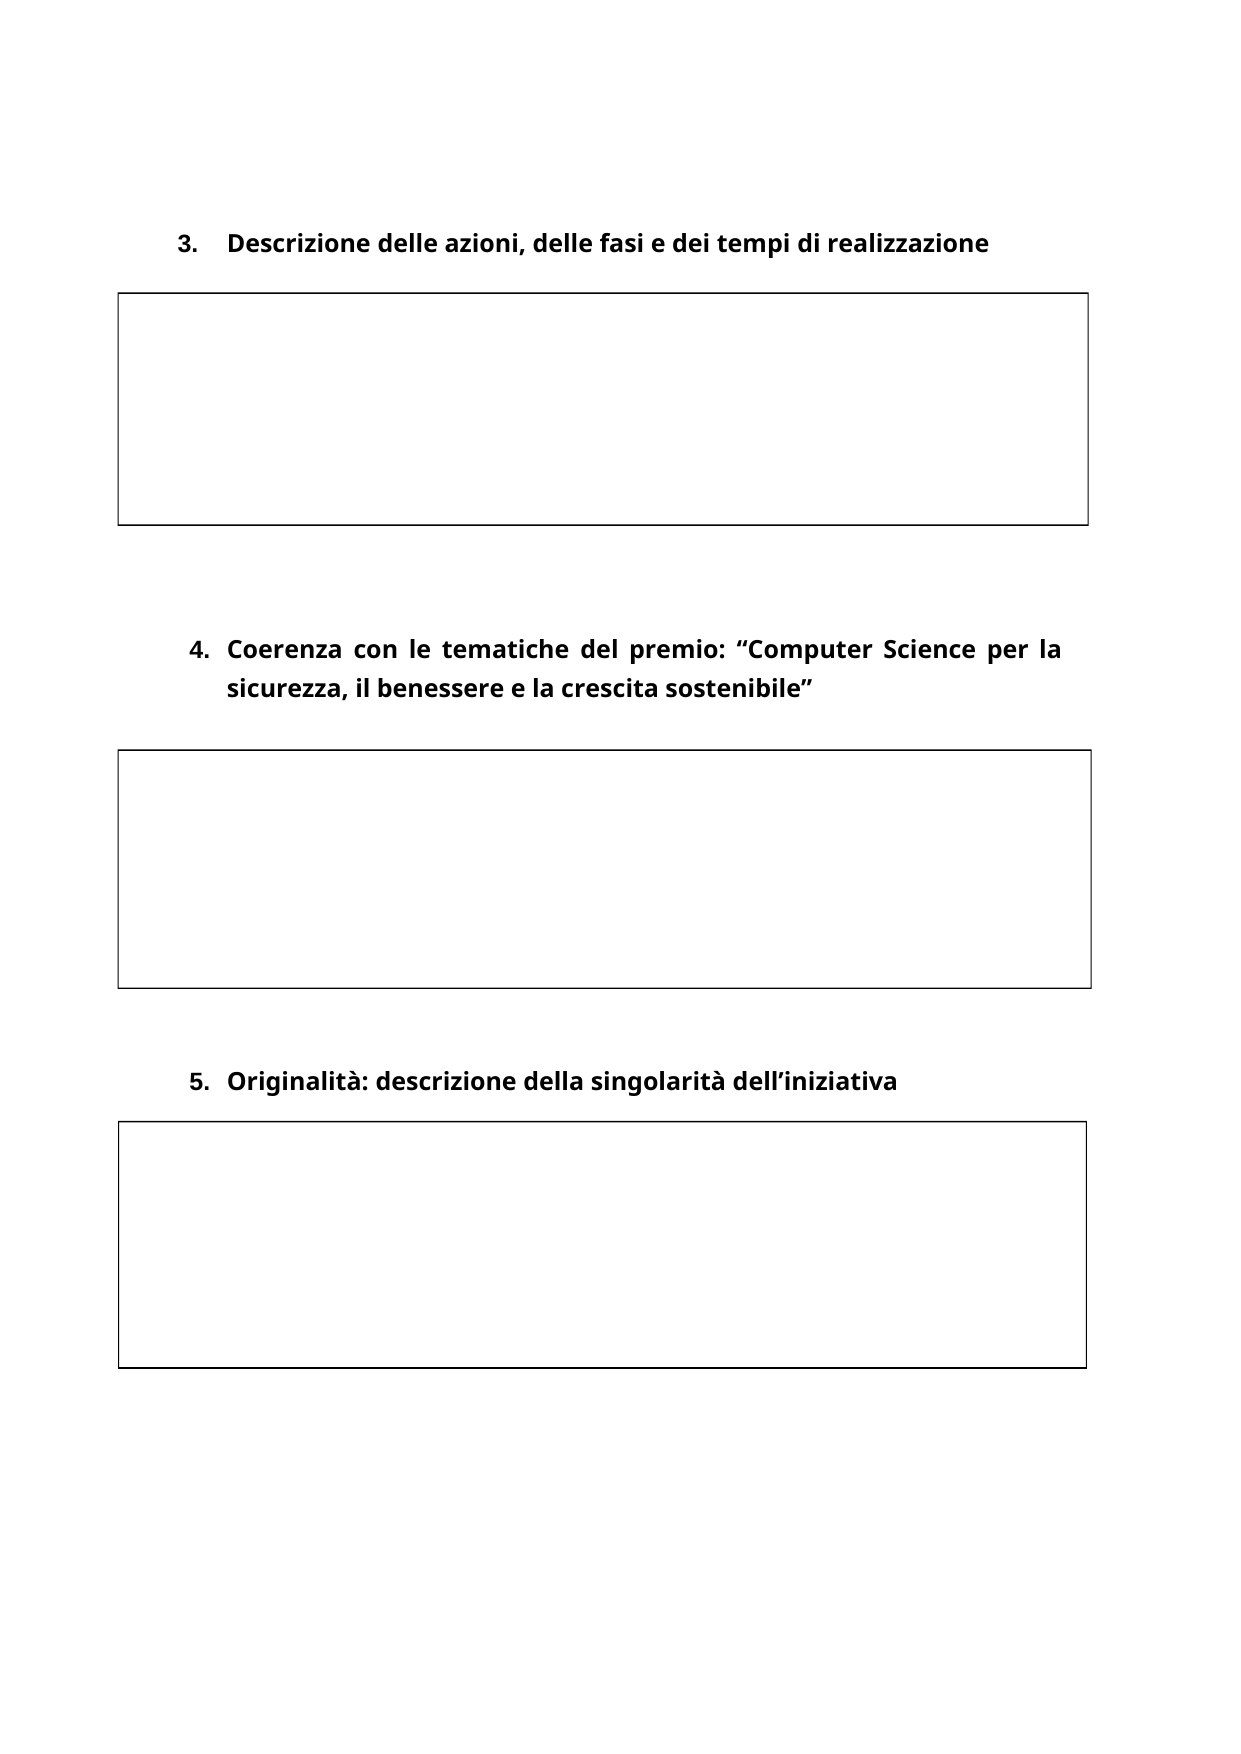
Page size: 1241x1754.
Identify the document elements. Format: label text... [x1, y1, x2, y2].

subtitle Descrizione delle azioni, delle fasi e dei tempi di realizzazione [177, 225, 1122, 259]
list Coerenza con le tematiche del premio: “Computer Science per la sicurezza, il benessere e la crescita sostenibile” [189, 632, 1062, 705]
subtitle Originalità: descrizione della singolarità dell’iniziativa [189, 1064, 1122, 1098]
